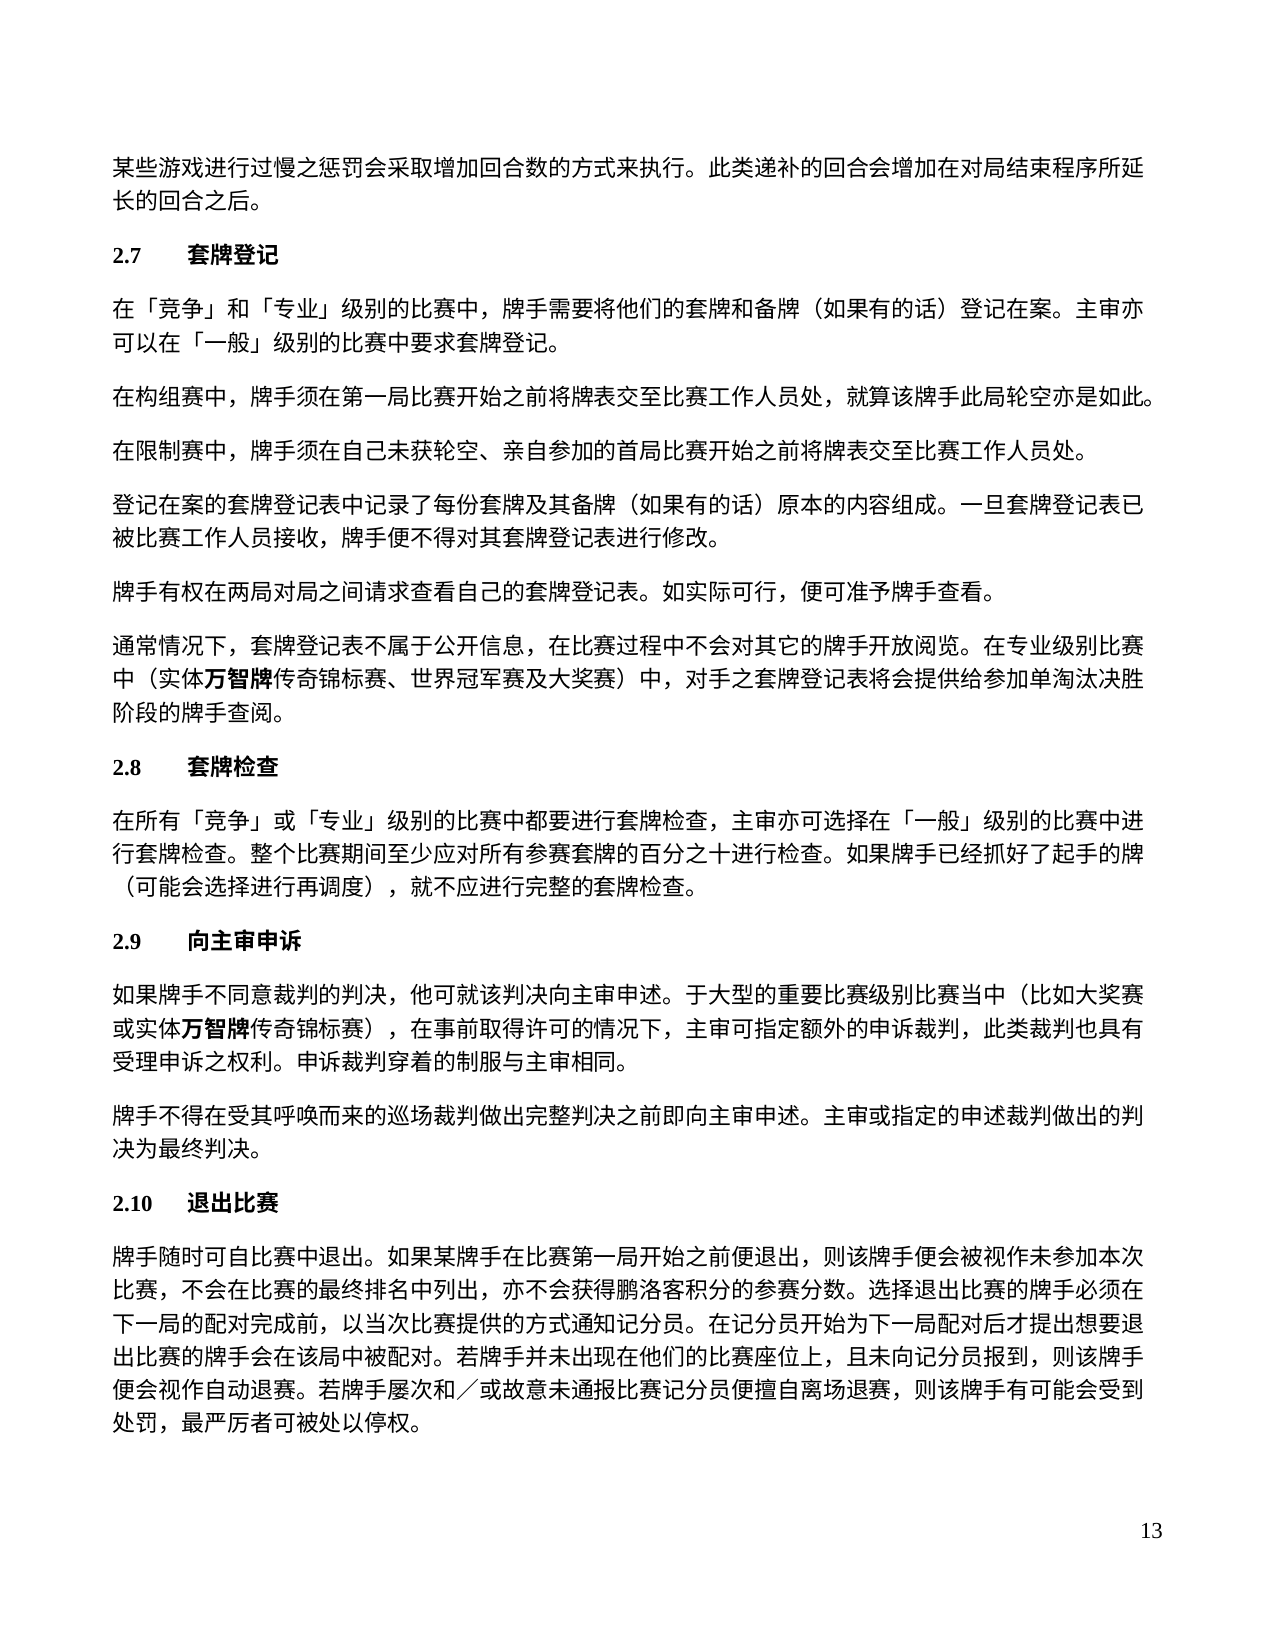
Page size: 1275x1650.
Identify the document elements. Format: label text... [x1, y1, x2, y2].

subtitle 2.10 退出比赛 [112, 1185, 1162, 1218]
text 某些游戏进行过慢之惩罚会采取增加回合数的方式来执行。此类递补的回合会增加在对局结束程序所延长的回合之后。 [112, 150, 1162, 216]
subtitle 2.7 套牌登记 [112, 237, 1162, 271]
text 牌手有权在两局对局之间请求查看自己的套牌登记表。如实际可行，便可准予牌手查看。 [112, 574, 1162, 607]
text 在限制赛中，牌手须在自己未获轮空、亲自参加的首局比赛开始之前将牌表交至比赛工作人员处。 [112, 433, 1162, 466]
text 登记在案的套牌登记表中记录了每份套牌及其备牌（如果有的话）原本的内容组成。一旦套牌登记表已被比赛工作人员接收，牌手便不得对其套牌登记表进行修改。 [112, 487, 1162, 553]
text 牌手不得在受其呼唤而来的巡场裁判做出完整判决之前即向主审申述。主审或指定的申述裁判做出的判决为最终判决。 [112, 1098, 1162, 1164]
subtitle 2.9 向主审申诉 [112, 923, 1162, 956]
text 通常情况下，套牌登记表不属于公开信息，在比赛过程中不会对其它的牌手开放阅览。在专业级别比赛中（实体万智牌传奇锦标赛、世界冠军赛及大奖赛）中，对手之套牌登记表将会提供给参加单淘汰决胜阶段的牌手查阅。 [112, 628, 1162, 728]
subtitle 2.8 套牌检查 [112, 749, 1162, 782]
text 在所有「竞争」或「专业」级别的比赛中都要进行套牌检查，主审亦可选择在「一般」级别的比赛中进行套牌检查。整个比赛期间至少应对所有参赛套牌的百分之十进行检查。如果牌手已经抓好了起手的牌（可能会选择进行再调度），就不应进行完整的套牌检查。 [112, 803, 1162, 902]
text 如果牌手不同意裁判的判决，他可就该判决向主审申述。于大型的重要比赛级别比赛当中（比如大奖赛或实体万智牌传奇锦标赛），在事前取得许可的情况下，主审可指定额外的申诉裁判，此类裁判也具有受理申诉之权利。申诉裁判穿着的制服与主审相同。 [112, 977, 1162, 1077]
text 牌手随时可自比赛中退出。如果某牌手在比赛第一局开始之前便退出，则该牌手便会被视作未参加本次比赛，不会在比赛的最终排名中列出，亦不会获得鹏洛客积分的参赛分数。选择退出比赛的牌手必须在下一局的配对完成前，以当次比赛提供的方式通知记分员。在记分员开始为下一局配对后才提出想要退出比赛的牌手会在该局中被配对。若牌手并未出现在他们的比赛座位上，且未向记分员报到，则该牌手便会视作自动退赛。若牌手屡次和／或故意未通报比赛记分员便擅自离场退赛，则该牌手有可能会受到处罚，最严厉者可被处以停权。 [112, 1239, 1162, 1438]
text 在构组赛中，牌手须在第一局比赛开始之前将牌表交至比赛工作人员处，就算该牌手此局轮空亦是如此。 [112, 379, 1162, 412]
text 在「竞争」和「专业」级别的比赛中，牌手需要将他们的套牌和备牌（如果有的话）登记在案。主审亦可以在「一般」级别的比赛中要求套牌登记。 [112, 291, 1162, 358]
